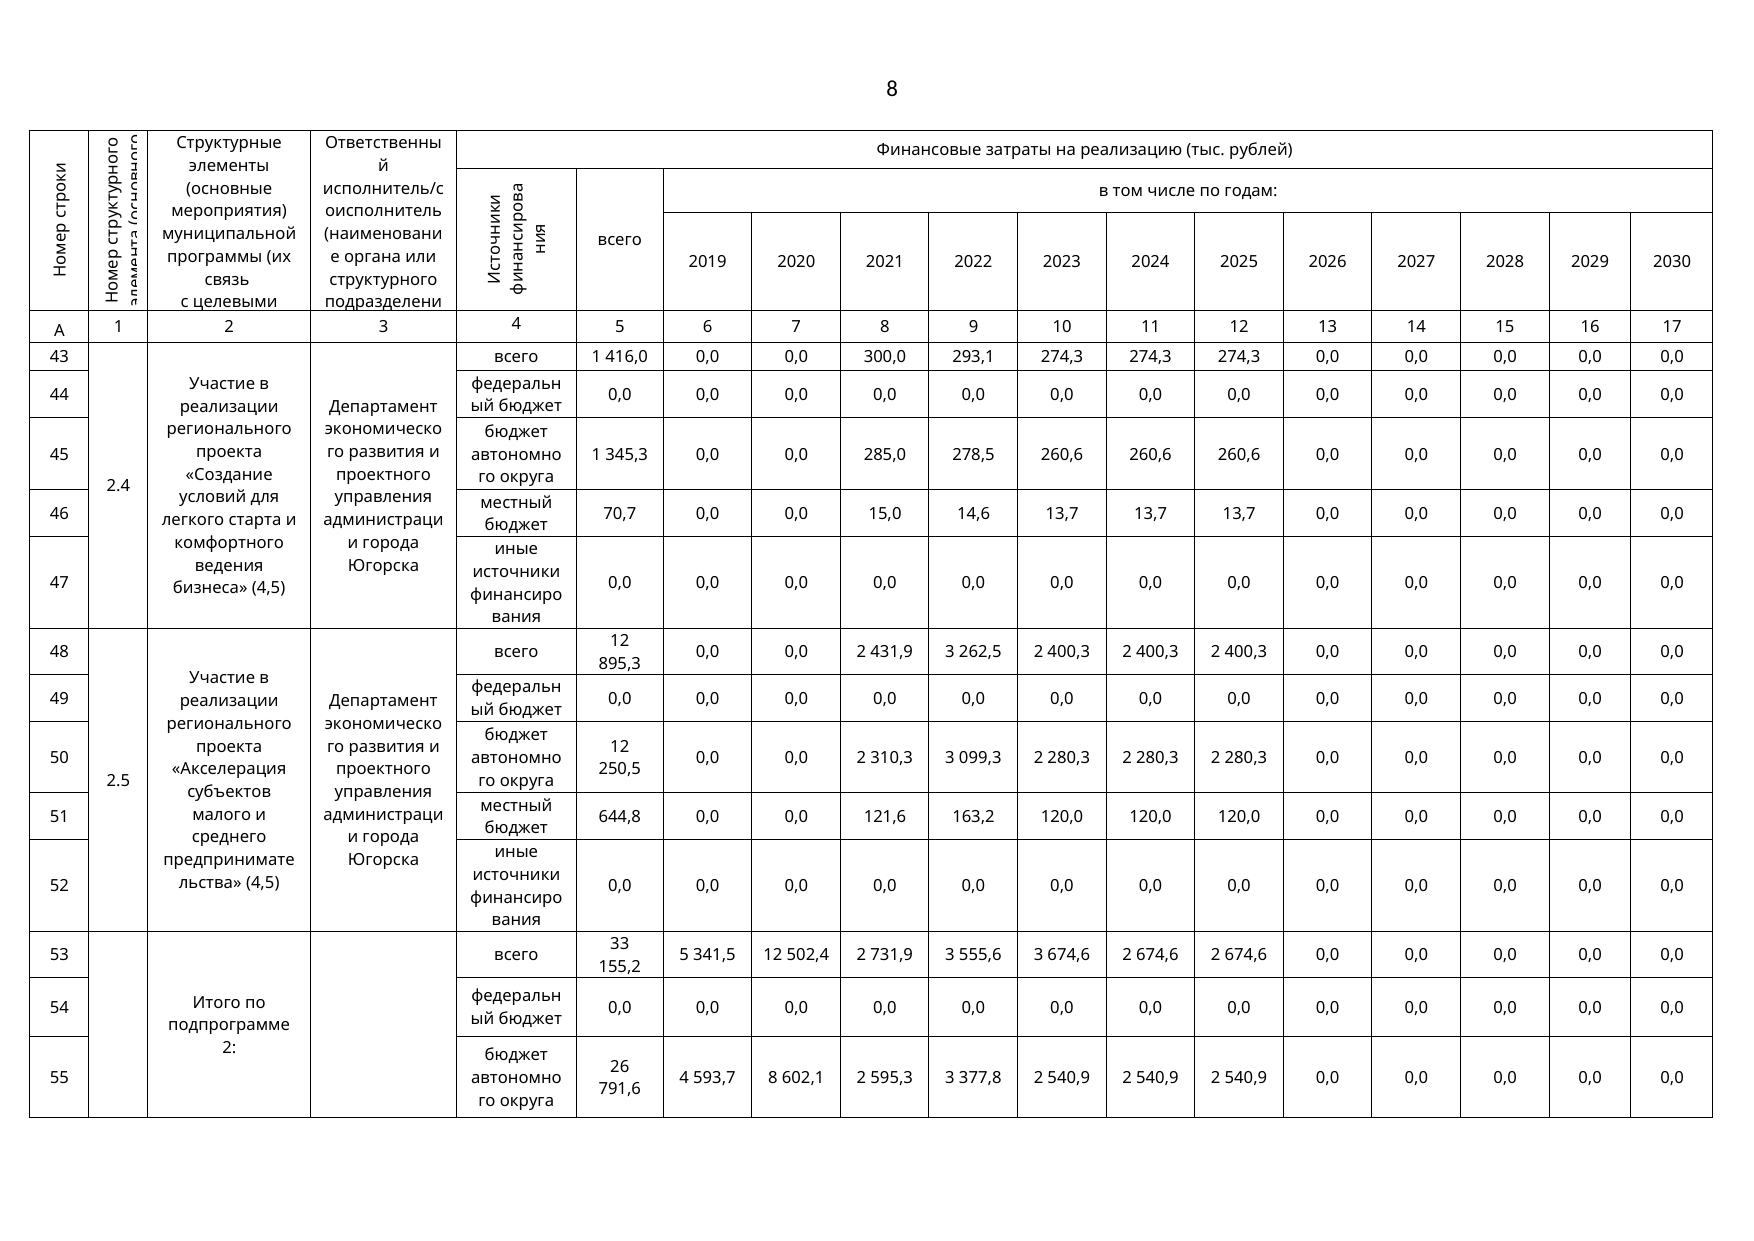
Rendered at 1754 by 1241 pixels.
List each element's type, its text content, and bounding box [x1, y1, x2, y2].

table_cell всего [457, 343, 576, 370]
table_cell 17 [1631, 311, 1712, 342]
table_cell 2030 [1631, 213, 1712, 310]
table_cell 13,7 [1195, 490, 1283, 536]
table_cell 52 [30, 840, 88, 931]
table_cell 0,0 [664, 629, 751, 674]
table_cell 0,0 [1284, 793, 1371, 839]
table_cell 2.5 [89, 629, 147, 931]
table_cell 2 280,3 [1107, 722, 1194, 792]
table_cell 5 341,5 [664, 932, 751, 977]
table_cell 0,0 [1461, 490, 1549, 536]
table_cell 12 895,3 [577, 629, 663, 674]
table_cell 2024 [1107, 213, 1194, 310]
table_cell 0,0 [1195, 371, 1283, 417]
table_cell 0,0 [752, 722, 840, 792]
table_header Структурные элементы (основные мероприятия) муниципальной программы (их связь с целевыми показателями муниципальной программы) [148, 131, 310, 310]
table_cell 14 [1372, 311, 1460, 342]
table_cell 5 [577, 311, 663, 342]
table_cell 0,0 [1461, 722, 1549, 792]
table_cell местный бюджет [457, 490, 576, 536]
table_cell 0,0 [1631, 978, 1712, 1036]
table_cell 0,0 [1372, 932, 1460, 977]
table_cell Источники финансирования [457, 169, 576, 310]
table_cell 4 [457, 311, 576, 342]
table_cell 0,0 [752, 537, 840, 628]
table_cell 55 [30, 1037, 88, 1117]
table_cell 0,0 [1284, 1037, 1371, 1117]
table_cell 0,0 [1550, 793, 1630, 839]
table_cell [311, 932, 456, 1117]
table_cell 0,0 [577, 978, 663, 1036]
table_cell 0,0 [1550, 840, 1630, 931]
table_cell 0,0 [1631, 675, 1712, 721]
table_cell 2022 [929, 213, 1017, 310]
table_cell всего [457, 629, 576, 674]
table_cell 2 280,3 [1018, 722, 1106, 792]
table_cell 2 674,6 [1107, 932, 1194, 977]
table_cell 0,0 [1550, 343, 1630, 370]
table_cell 0,0 [1372, 722, 1460, 792]
table_cell 0,0 [1461, 793, 1549, 839]
table_cell в том числе по годам: [664, 169, 1712, 212]
table_cell 0,0 [752, 418, 840, 489]
table_cell 13 [1284, 311, 1371, 342]
table_cell 0,0 [1461, 978, 1549, 1036]
table_cell 0,0 [929, 978, 1017, 1036]
table_cell 274,3 [1018, 343, 1106, 370]
table_cell 0,0 [1550, 932, 1630, 977]
table_cell 0,0 [1195, 675, 1283, 721]
table_cell 2026 [1284, 213, 1371, 310]
table_cell 0,0 [1631, 932, 1712, 977]
table_cell 0,0 [1461, 1037, 1549, 1117]
table_cell 0,0 [1550, 418, 1630, 489]
table_cell 2025 [1195, 213, 1283, 310]
table_cell 0,0 [1372, 343, 1460, 370]
table_cell 0,0 [752, 371, 840, 417]
table_cell 2019 [664, 213, 751, 310]
table_cell 644,8 [577, 793, 663, 839]
table_cell 3 555,6 [929, 932, 1017, 977]
table_header Номер строки [30, 131, 88, 310]
table_cell 4 593,7 [664, 1037, 751, 1117]
table_cell 0,0 [1461, 418, 1549, 489]
table_cell 0,0 [841, 537, 928, 628]
table_cell 0,0 [664, 537, 751, 628]
table_cell 0,0 [1372, 537, 1460, 628]
table_cell 0,0 [1631, 343, 1712, 370]
table_cell 0,0 [1195, 537, 1283, 628]
table_cell 0,0 [1284, 537, 1371, 628]
table_cell 0,0 [841, 840, 928, 931]
table_cell 2 400,3 [1107, 629, 1194, 674]
table_cell 260,6 [1195, 418, 1283, 489]
table_cell 2 431,9 [841, 629, 928, 674]
table_cell 2 540,9 [1018, 1037, 1106, 1117]
table_cell 163,2 [929, 793, 1017, 839]
table_cell 0,0 [664, 343, 751, 370]
table_cell 2 310,3 [841, 722, 928, 792]
table_cell 2027 [1372, 213, 1460, 310]
table_cell 7 [752, 311, 840, 342]
table_cell 44 [30, 371, 88, 417]
table_cell 0,0 [1018, 840, 1106, 931]
table_cell 0,0 [1107, 978, 1194, 1036]
table_cell федеральный бюджет [457, 371, 576, 417]
table_cell 0,0 [664, 675, 751, 721]
table_cell 0,0 [929, 840, 1017, 931]
table_cell 0,0 [664, 793, 751, 839]
table_cell 0,0 [752, 490, 840, 536]
table_cell всего [457, 932, 576, 977]
table_cell Итого по подпрограмме 2: [148, 932, 310, 1117]
table_cell 26 791,6 [577, 1037, 663, 1117]
table_cell 0,0 [1372, 629, 1460, 674]
table_cell 15,0 [841, 490, 928, 536]
table_cell 0,0 [752, 675, 840, 721]
table_header Ответственный исполнитель/соисполнитель (наименование органа или структурного подразделения, учреждения) [311, 131, 456, 310]
table_cell 0,0 [1284, 675, 1371, 721]
table_cell 3 377,8 [929, 1037, 1017, 1117]
table_cell 12 502,4 [752, 932, 840, 977]
table_cell 120,0 [1107, 793, 1194, 839]
table_cell 12 [1195, 311, 1283, 342]
table_cell 0,0 [929, 537, 1017, 628]
table_cell 0,0 [841, 371, 928, 417]
table_cell Участие в реализации регионального проекта «Создание условий для легкого старта и комфортного ведения бизнеса» (4,5) [148, 343, 310, 628]
table_cell 0,0 [1461, 371, 1549, 417]
table_cell 0,0 [1195, 978, 1283, 1036]
table_cell 2 400,3 [1018, 629, 1106, 674]
table_cell 54 [30, 978, 88, 1036]
table_cell 0,0 [1550, 1037, 1630, 1117]
table_header Финансовые затраты на реализацию (тыс. рублей) [457, 131, 1712, 167]
table_cell 0,0 [1461, 675, 1549, 721]
table_cell 0,0 [1284, 932, 1371, 977]
table_cell 0,0 [1631, 537, 1712, 628]
table_cell 260,6 [1018, 418, 1106, 489]
table_cell Департамент экономического развития и проектного управления администрации города Югорска [311, 343, 456, 628]
table_cell 260,6 [1107, 418, 1194, 489]
table_cell 0,0 [1284, 978, 1371, 1036]
table_cell 0,0 [1631, 371, 1712, 417]
table_cell 14,6 [929, 490, 1017, 536]
table_cell 0,0 [1631, 629, 1712, 674]
table_cell 0,0 [752, 343, 840, 370]
table_cell 49 [30, 675, 88, 721]
table_cell федеральный бюджет [457, 675, 576, 721]
table_cell 0,0 [1372, 418, 1460, 489]
table_cell 16 [1550, 311, 1630, 342]
table_cell 0,0 [1284, 629, 1371, 674]
table_cell 0,0 [752, 978, 840, 1036]
table_cell 0,0 [752, 840, 840, 931]
table_cell 2 540,9 [1107, 1037, 1194, 1117]
table_cell 121,6 [841, 793, 928, 839]
table_cell 0,0 [1372, 675, 1460, 721]
table_cell 0,0 [577, 371, 663, 417]
table_cell 0,0 [1018, 675, 1106, 721]
table_cell бюджет автономного округа [457, 722, 576, 792]
table_cell 0,0 [664, 418, 751, 489]
table_cell 0,0 [929, 675, 1017, 721]
table_cell 0,0 [1550, 490, 1630, 536]
table_cell 0,0 [664, 371, 751, 417]
table_cell 13,7 [1107, 490, 1194, 536]
table_cell 274,3 [1107, 343, 1194, 370]
table_cell 1 [89, 311, 147, 342]
table_cell 0,0 [1195, 840, 1283, 931]
table_cell 0,0 [1550, 978, 1630, 1036]
table_cell 0,0 [1372, 371, 1460, 417]
table_cell 0,0 [841, 675, 928, 721]
table_header Номер структурного элемента (основного мероприятия) [89, 131, 147, 310]
table_cell 0,0 [1372, 1037, 1460, 1117]
table_cell 3 674,6 [1018, 932, 1106, 977]
table_cell 0,0 [1018, 537, 1106, 628]
table_cell 2 540,9 [1195, 1037, 1283, 1117]
table_cell 48 [30, 629, 88, 674]
table_cell 13,7 [1018, 490, 1106, 536]
table_cell 0,0 [1461, 629, 1549, 674]
table_cell [89, 932, 147, 1117]
table_cell 1 416,0 [577, 343, 663, 370]
table_cell 0,0 [1461, 932, 1549, 977]
table_cell 2 595,3 [841, 1037, 928, 1117]
table_cell 8 [841, 311, 928, 342]
table_cell бюджет автономного округа [457, 418, 576, 489]
table_cell 0,0 [841, 978, 928, 1036]
table_cell 1 345,3 [577, 418, 663, 489]
table_cell 6 [664, 311, 751, 342]
table_cell 0,0 [1631, 793, 1712, 839]
table_cell 2020 [752, 213, 840, 310]
table_cell 0,0 [929, 371, 1017, 417]
table_cell 43 [30, 343, 88, 370]
table_cell 46 [30, 490, 88, 536]
table_cell 0,0 [1107, 537, 1194, 628]
table_cell 300,0 [841, 343, 928, 370]
table_cell 0,0 [1631, 418, 1712, 489]
table_cell 0,0 [664, 490, 751, 536]
table_cell 0,0 [1284, 722, 1371, 792]
table_cell 293,1 [929, 343, 1017, 370]
table_cell 0,0 [1284, 418, 1371, 489]
table_cell 45 [30, 418, 88, 489]
table_cell 0,0 [577, 840, 663, 931]
table_cell 0,0 [1631, 840, 1712, 931]
table_cell Департамент экономического развития и проектного управления администрации города Югорска [311, 629, 456, 931]
table_cell 2023 [1018, 213, 1106, 310]
table_cell 0,0 [664, 722, 751, 792]
table_cell 50 [30, 722, 88, 792]
table_cell 0,0 [1107, 840, 1194, 931]
table_cell 0,0 [752, 629, 840, 674]
table_cell 0,0 [1284, 371, 1371, 417]
table_cell 9 [929, 311, 1017, 342]
table_cell 0,0 [664, 978, 751, 1036]
table_cell 120,0 [1018, 793, 1106, 839]
table_cell 0,0 [1550, 722, 1630, 792]
table_cell 12 250,5 [577, 722, 663, 792]
table_cell 0,0 [1631, 490, 1712, 536]
table_cell 2 400,3 [1195, 629, 1283, 674]
table_cell 0,0 [1018, 371, 1106, 417]
table_cell бюджет автономного округа [457, 1037, 576, 1117]
table_cell иные источники финансирования [457, 840, 576, 931]
table_cell 15 [1461, 311, 1549, 342]
table_cell 33 155,2 [577, 932, 663, 977]
table_cell 0,0 [1461, 537, 1549, 628]
table_cell 2021 [841, 213, 928, 310]
table_cell 0,0 [664, 840, 751, 931]
table_cell 2 731,9 [841, 932, 928, 977]
table_cell 0,0 [1550, 371, 1630, 417]
table_cell 3 [311, 311, 456, 342]
table_cell 2 [148, 311, 310, 342]
table_cell 0,0 [577, 675, 663, 721]
table_cell 11 [1107, 311, 1194, 342]
table_cell 0,0 [577, 537, 663, 628]
table_cell 120,0 [1195, 793, 1283, 839]
table_cell 53 [30, 932, 88, 977]
table_cell 0,0 [1372, 793, 1460, 839]
table_cell 0,0 [1372, 490, 1460, 536]
table_cell 10 [1018, 311, 1106, 342]
table_cell 8 602,1 [752, 1037, 840, 1117]
table_cell 51 [30, 793, 88, 839]
table_cell 0,0 [1107, 371, 1194, 417]
table_cell 274,3 [1195, 343, 1283, 370]
table_cell 0,0 [1461, 343, 1549, 370]
table_cell Участие в реализации регионального проекта «Акселерация субъектов малого и среднего предпринимательства» (4,5) [148, 629, 310, 931]
table_cell 3 099,3 [929, 722, 1017, 792]
table_cell 2 674,6 [1195, 932, 1283, 977]
table_cell 0,0 [1372, 840, 1460, 931]
table_cell 0,0 [1550, 629, 1630, 674]
table_cell федеральный бюджет [457, 978, 576, 1036]
table_cell 0,0 [1018, 978, 1106, 1036]
table_cell местный бюджет [457, 793, 576, 839]
table_cell 0,0 [1631, 722, 1712, 792]
table_cell 70,7 [577, 490, 663, 536]
table_cell 0,0 [752, 793, 840, 839]
table_cell 0,0 [1284, 840, 1371, 931]
table_cell 0,0 [1284, 343, 1371, 370]
table_cell 285,0 [841, 418, 928, 489]
table_cell А [30, 311, 88, 342]
table_cell 3 262,5 [929, 629, 1017, 674]
table_cell 0,0 [1107, 675, 1194, 721]
table_cell всего [577, 169, 663, 310]
table_cell иные источники финансирования [457, 537, 576, 628]
table_cell 0,0 [1631, 1037, 1712, 1117]
table_cell 2028 [1461, 213, 1549, 310]
table_cell 0,0 [1284, 490, 1371, 536]
table_cell 2029 [1550, 213, 1630, 310]
table_cell 2.4 [89, 343, 147, 628]
table_cell 0,0 [1550, 675, 1630, 721]
table_cell 278,5 [929, 418, 1017, 489]
table_cell 0,0 [1372, 978, 1460, 1036]
table_cell 2 280,3 [1195, 722, 1283, 792]
table_cell 47 [30, 537, 88, 628]
table_cell 0,0 [1461, 840, 1549, 931]
table_cell 0,0 [1550, 537, 1630, 628]
